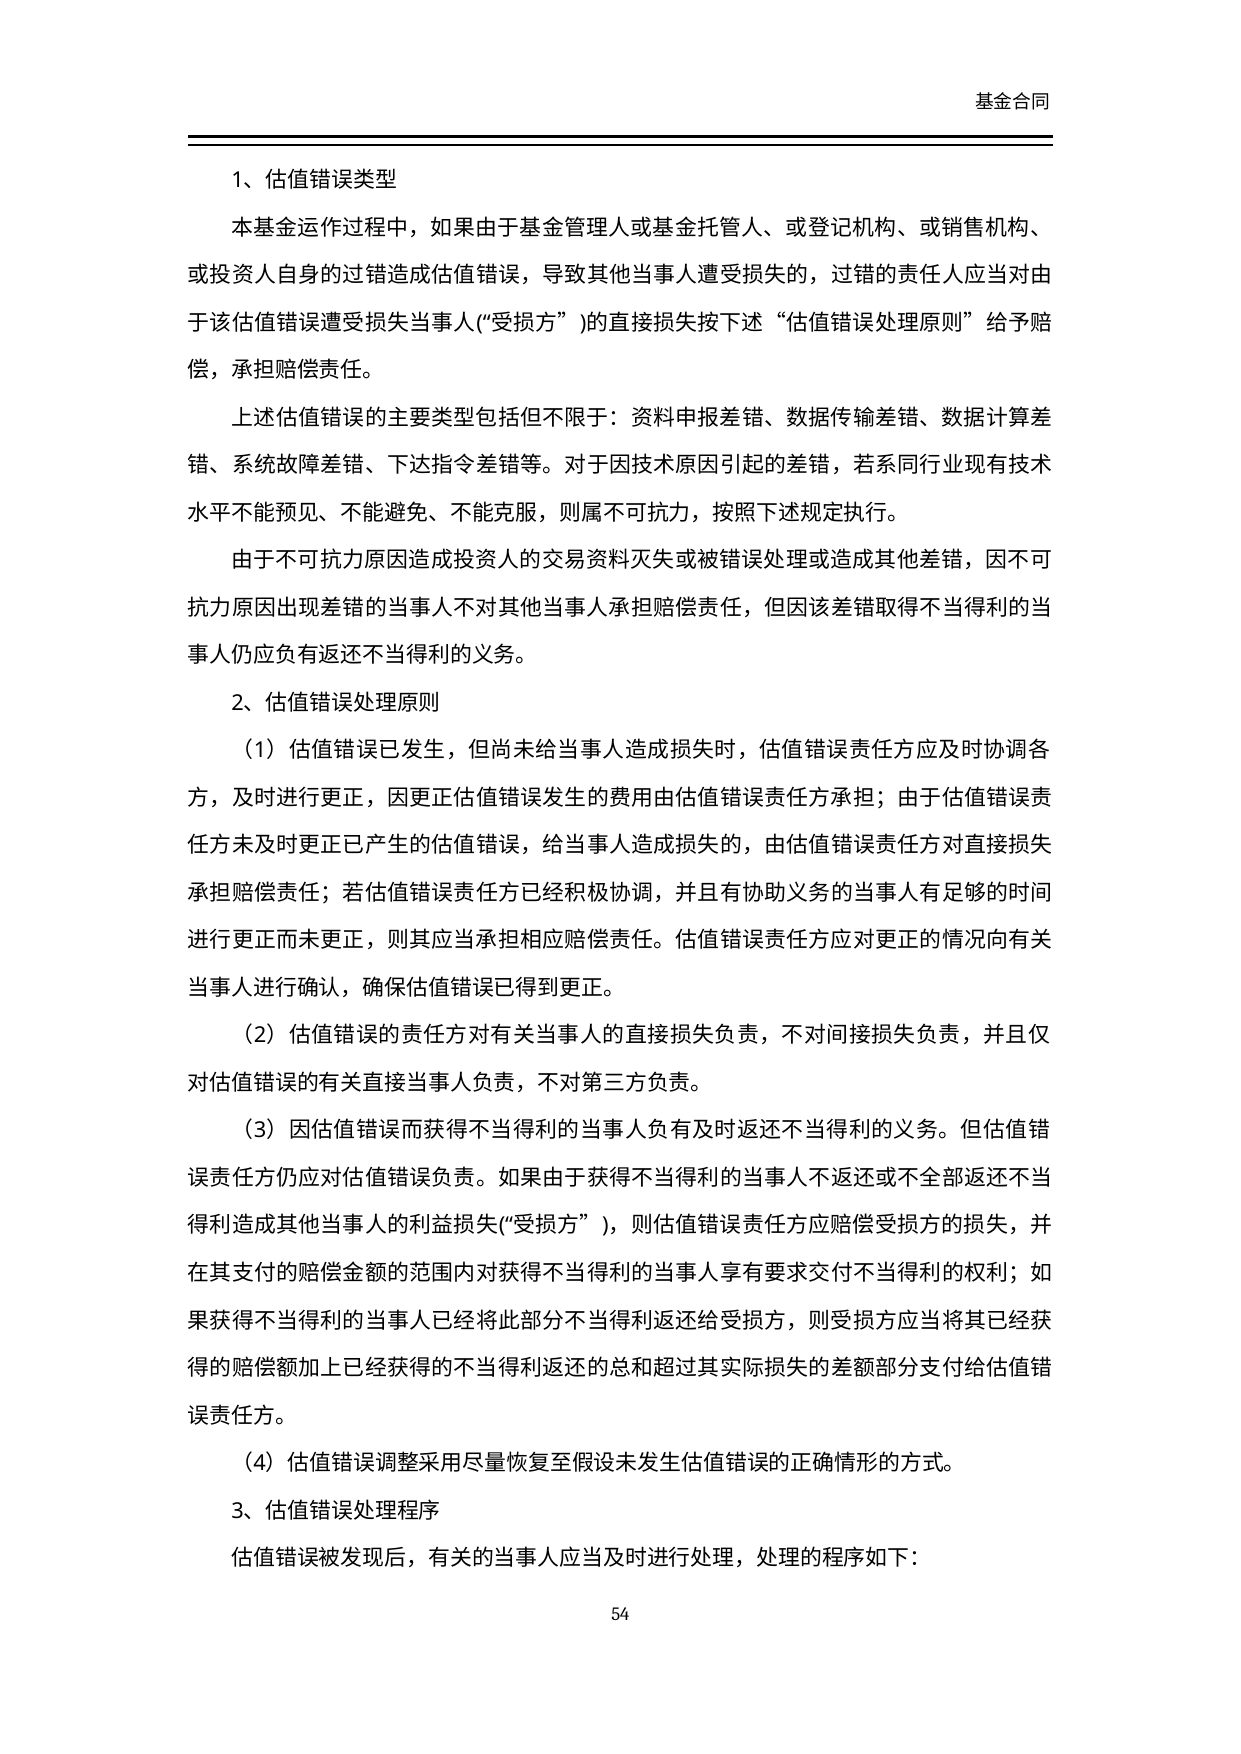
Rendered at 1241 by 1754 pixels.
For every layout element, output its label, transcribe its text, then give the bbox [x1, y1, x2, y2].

text 由于不可抗力原因造成投资人的交易资料灭失或被错误处理或造成其他差错，因不可抗力原因出现差错的当事人不对其他当事人承担赔偿责任，但因该差错取得不当得利的当事人仍应负有返还不当得利的义务。 [187, 542, 1053, 669]
text （4）估值错误调整采用尽量恢复至假设未发生估值错误的正确情形的方式。 [187, 1445, 1053, 1477]
text 上述估值错误的主要类型包括但不限于：资料申报差错、数据传输差错、数据计算差错、系统故障差错、下达指令差错等。对于因技术原因引起的差错，若系同行业现有技术水平不能预见、不能避免、不能克服，则属不可抗力，按照下述规定执行。 [187, 399, 1053, 526]
text 估值错误被发现后，有关的当事人应当及时进行处理，处理的程序如下： [187, 1540, 1053, 1572]
text 本基金运作过程中，如果由于基金管理人或基金托管人、或登记机构、或销售机构、或投资人自身的过错造成估值错误，导致其他当事人遭受损失的，过错的责任人应当对由于该估值错误遭受损失当事人(“受损方”)的直接损失按下述“估值错误处理原则”给予赔偿，承担赔偿责任。 [187, 209, 1053, 384]
text 3、估值错误处理程序 [187, 1493, 1053, 1524]
text 2、估值错误处理原则 [187, 684, 1053, 716]
text （2）估值错误的责任方对有关当事人的直接损失负责，不对间接损失负责，并且仅对估值错误的有关直接当事人负责，不对第三方负责。 [187, 1017, 1053, 1097]
text （3）因估值错误而获得不当得利的当事人负有及时返还不当得利的义务。但估值错误责任方仍应对估值错误负责。如果由于获得不当得利的当事人不返还或不全部返还不当得利造成其他当事人的利益损失(“受损方”)，则估值错误责任方应赔偿受损方的损失，并在其支付的赔偿金额的范围内对获得不当得利的当事人享有要求交付不当得利的权利；如果获得不当得利的当事人已经将此部分不当得利返还给受损方，则受损方应当将其已经获得的赔偿额加上已经获得的不当得利返还的总和超过其实际损失的差额部分支付给估值错误责任方。 [187, 1112, 1053, 1429]
text （1）估值错误已发生，但尚未给当事人造成损失时，估值错误责任方应及时协调各方，及时进行更正，因更正估值错误发生的费用由估值错误责任方承担；由于估值错误责任方未及时更正已产生的估值错误，给当事人造成损失的，由估值错误责任方对直接损失承担赔偿责任；若估值错误责任方已经积极协调，并且有协助义务的当事人有足够的时间进行更正而未更正，则其应当承担相应赔偿责任。估值错误责任方应对更正的情况向有关当事人进行确认，确保估值错误已得到更正。 [187, 732, 1053, 1001]
text 1、估值错误类型 [187, 162, 1053, 194]
